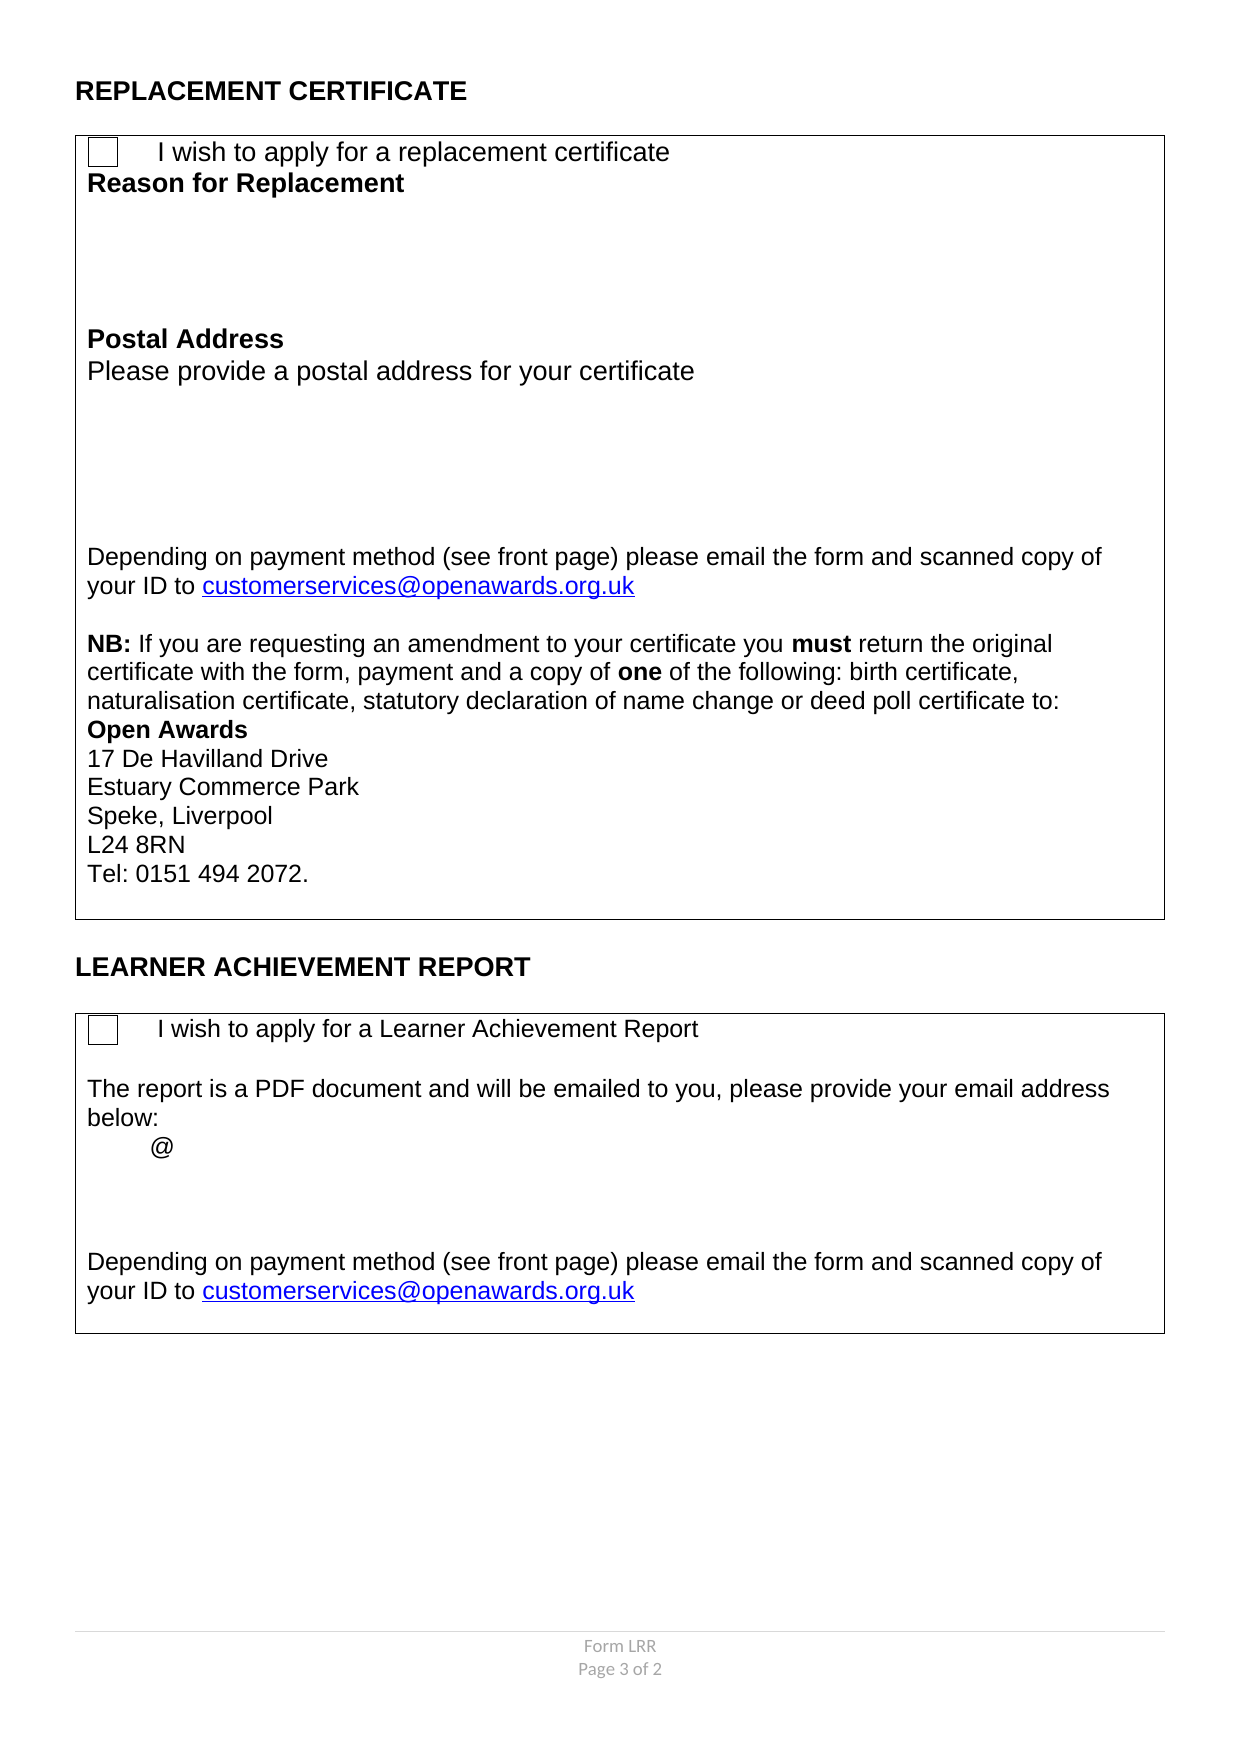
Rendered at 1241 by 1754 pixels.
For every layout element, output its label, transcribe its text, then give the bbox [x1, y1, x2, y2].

table_cell Depending on payment method (see front page) please email the form and scanned copy of your ID to customerservices@openawards.org.uk NB: If you are requesting an amendment to your certificate you must return the original certificate with the form, payment and a copy of one of the following: birth certificate, naturalisation certificate, statutory declaration of name change or deed poll certificate to: Open Awards 17 De Havilland Drive Estuary Commerce Park Speke, Liverpool L24 8RN Tel: 0151 494 2072. [76, 542, 1164, 918]
table_header I wish to apply for a Learner Achievement Report [146, 1014, 1164, 1046]
text REPLACEMENT CERTIFICATE [75, 75, 1165, 106]
table_header [76, 1014, 146, 1046]
table_header [76, 136, 146, 167]
table_header I wish to apply for a replacement certificate [146, 136, 1164, 167]
text LEARNER ACHIEVEMENT REPORT [75, 951, 1165, 982]
table_cell The report is a PDF document and will be emailed to you, please provide your email address below: @ Depending on payment method (see front page) please email the form and scanned copy of your ID to customerservices@openawards.org.uk [76, 1046, 1164, 1333]
table_cell Postal Address Please provide a postal address for your certificate [76, 324, 1164, 542]
table_cell Reason for Replacement [76, 167, 1164, 323]
